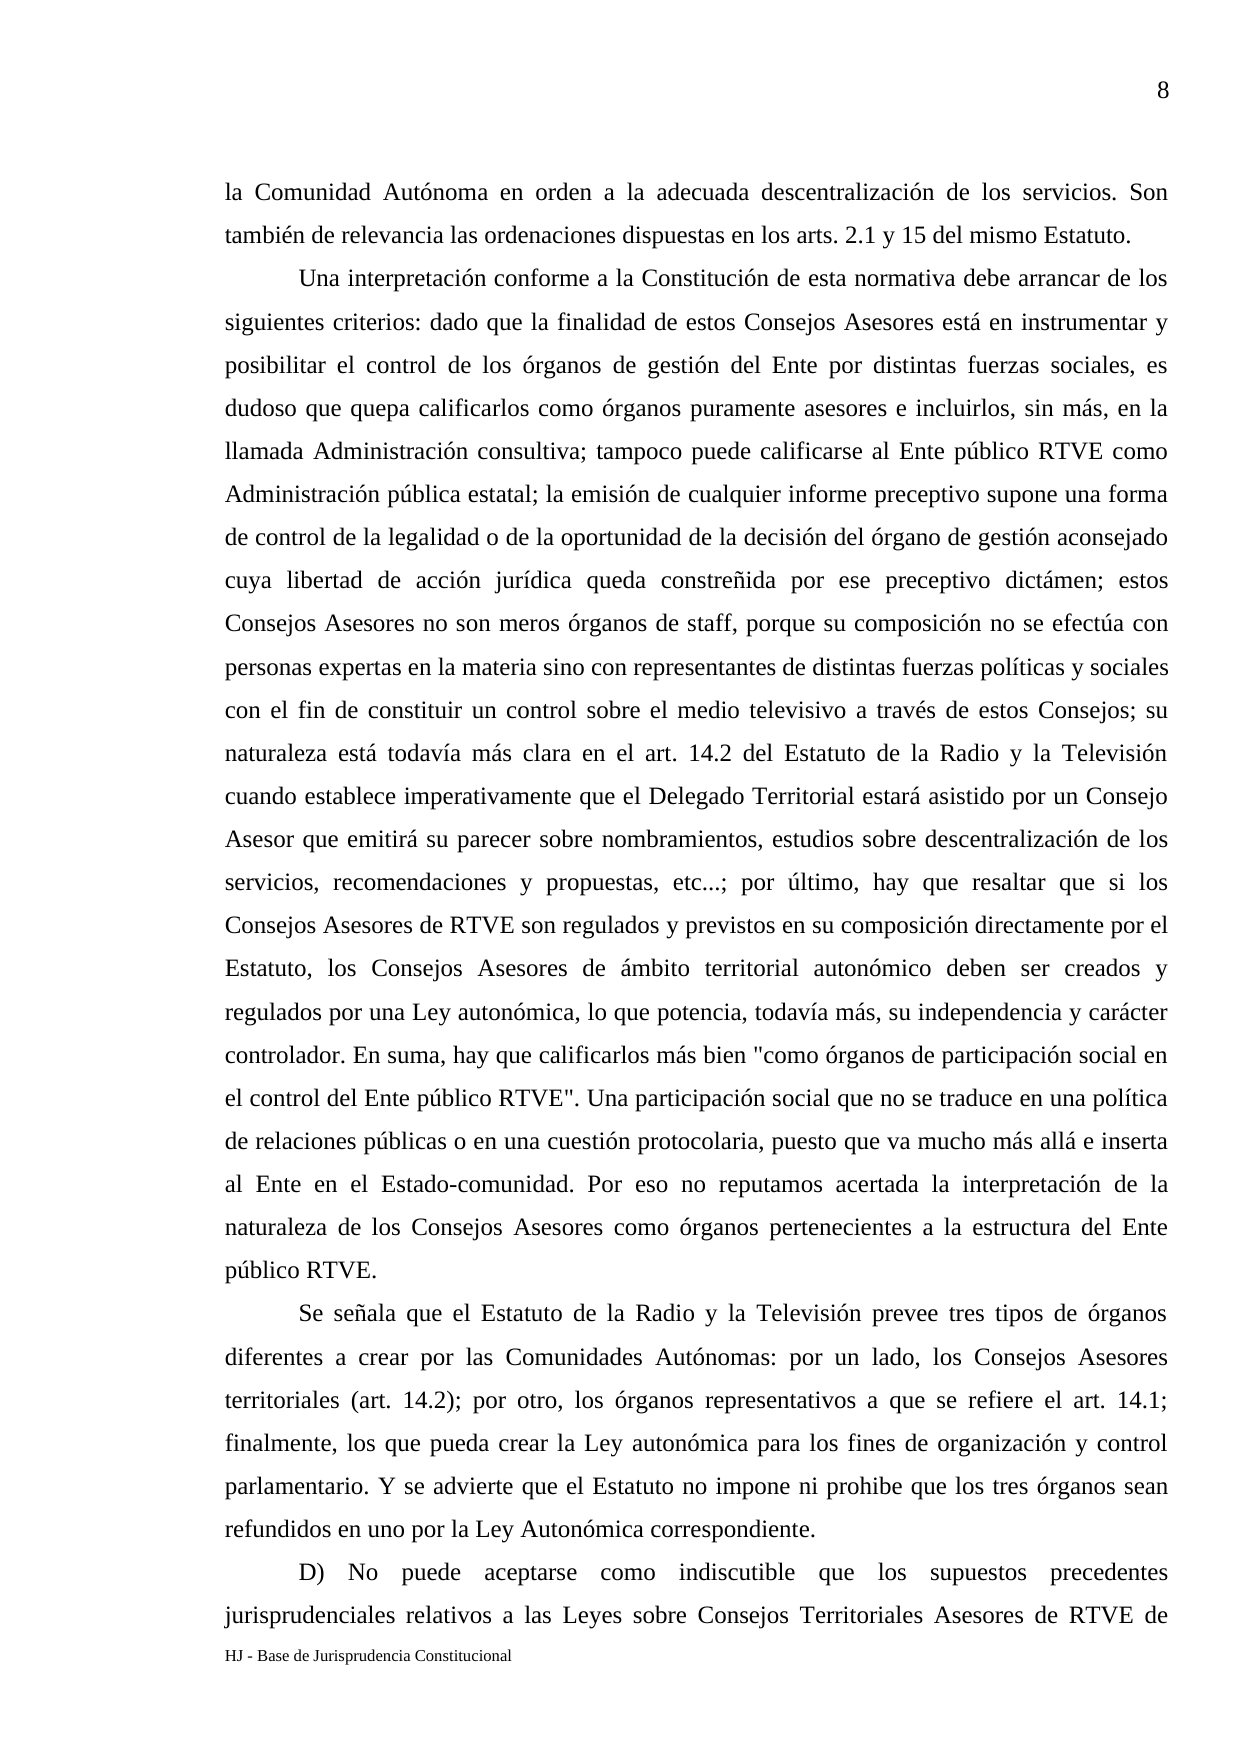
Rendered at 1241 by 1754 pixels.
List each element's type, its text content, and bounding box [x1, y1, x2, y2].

text Una interpretación conforme a la Constitución de esta normativa debe arrancar de los siguientes criterios: dado que la finalidad de estos Consejos Asesores está en instrumentar y posibilitar el control de los órganos de gestión del Ente por distintas fuerzas sociales, es dudoso que quepa calificarlos como órganos puramente asesores e incluirlos, sin más, en la llamada Administración consultiva; tampoco puede calificarse al Ente público RTVE como Administración pública estatal; la emisión de cualquier informe preceptivo supone una forma de control de la legalidad o de la oportunidad de la decisión del órgano de gestión aconsejado cuya libertad de acción jurídica queda constreñida por ese preceptivo dictámen; estos Consejos Asesores no son meros órganos de staff, porque su composición no se efectúa con personas expertas en la materia sino con representantes de distintas fuerzas políticas y sociales con el fin de constituir un control sobre el medio televisivo a través de estos Consejos; su naturaleza está todavía más clara en el art. 14.2 del Estatuto de la Radio y la Televisión cuando establece imperativamente que el Delegado Territorial estará asistido por un Consejo Asesor que emitirá su parecer sobre nombramientos, estudios sobre descentralización de los servicios, recomendaciones y propuestas, etc...; por último, hay que resaltar que si los Consejos Asesores de RTVE son regulados y previstos en su composición directamente por el Estatuto, los Consejos Asesores de ámbito territorial autonómico deben ser creados y regulados por una Ley autonómica, lo que potencia, todavía más, su independencia y carácter controlador. En suma, hay que calificarlos más bien "como órganos de participación social en el control del Ente público RTVE". Una participación social que no se traduce en una política de relaciones públicas o en una cuestión protocolaria, puesto que va mucho más allá e inserta al Ente en el Estado-comunidad. Por eso no reputamos acertada la interpretación de la naturaleza de los Consejos Asesores como órganos pertenecientes a la estructura del Ente público RTVE. [224, 263, 1169, 1284]
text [224, 177, 1169, 249]
text Se señala que el Estatuto de la Radio y la Televisión prevee tres tipos de órganos diferentes a crear por las Comunidades Autónomas: por un lado, los Consejos Asesores territoriales (art. 14.2); por otro, los órganos representativos a que se refiere el art. 14.1; finalmente, los que pueda crear la Ley autonómica para los fines de organización y control parlamentario. Y se advierte que el Estatuto no impone ni prohibe que los tres órganos sean refundidos en uno por la Ley Autonómica correspondiente. [224, 1298, 1169, 1543]
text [224, 1557, 1169, 1629]
